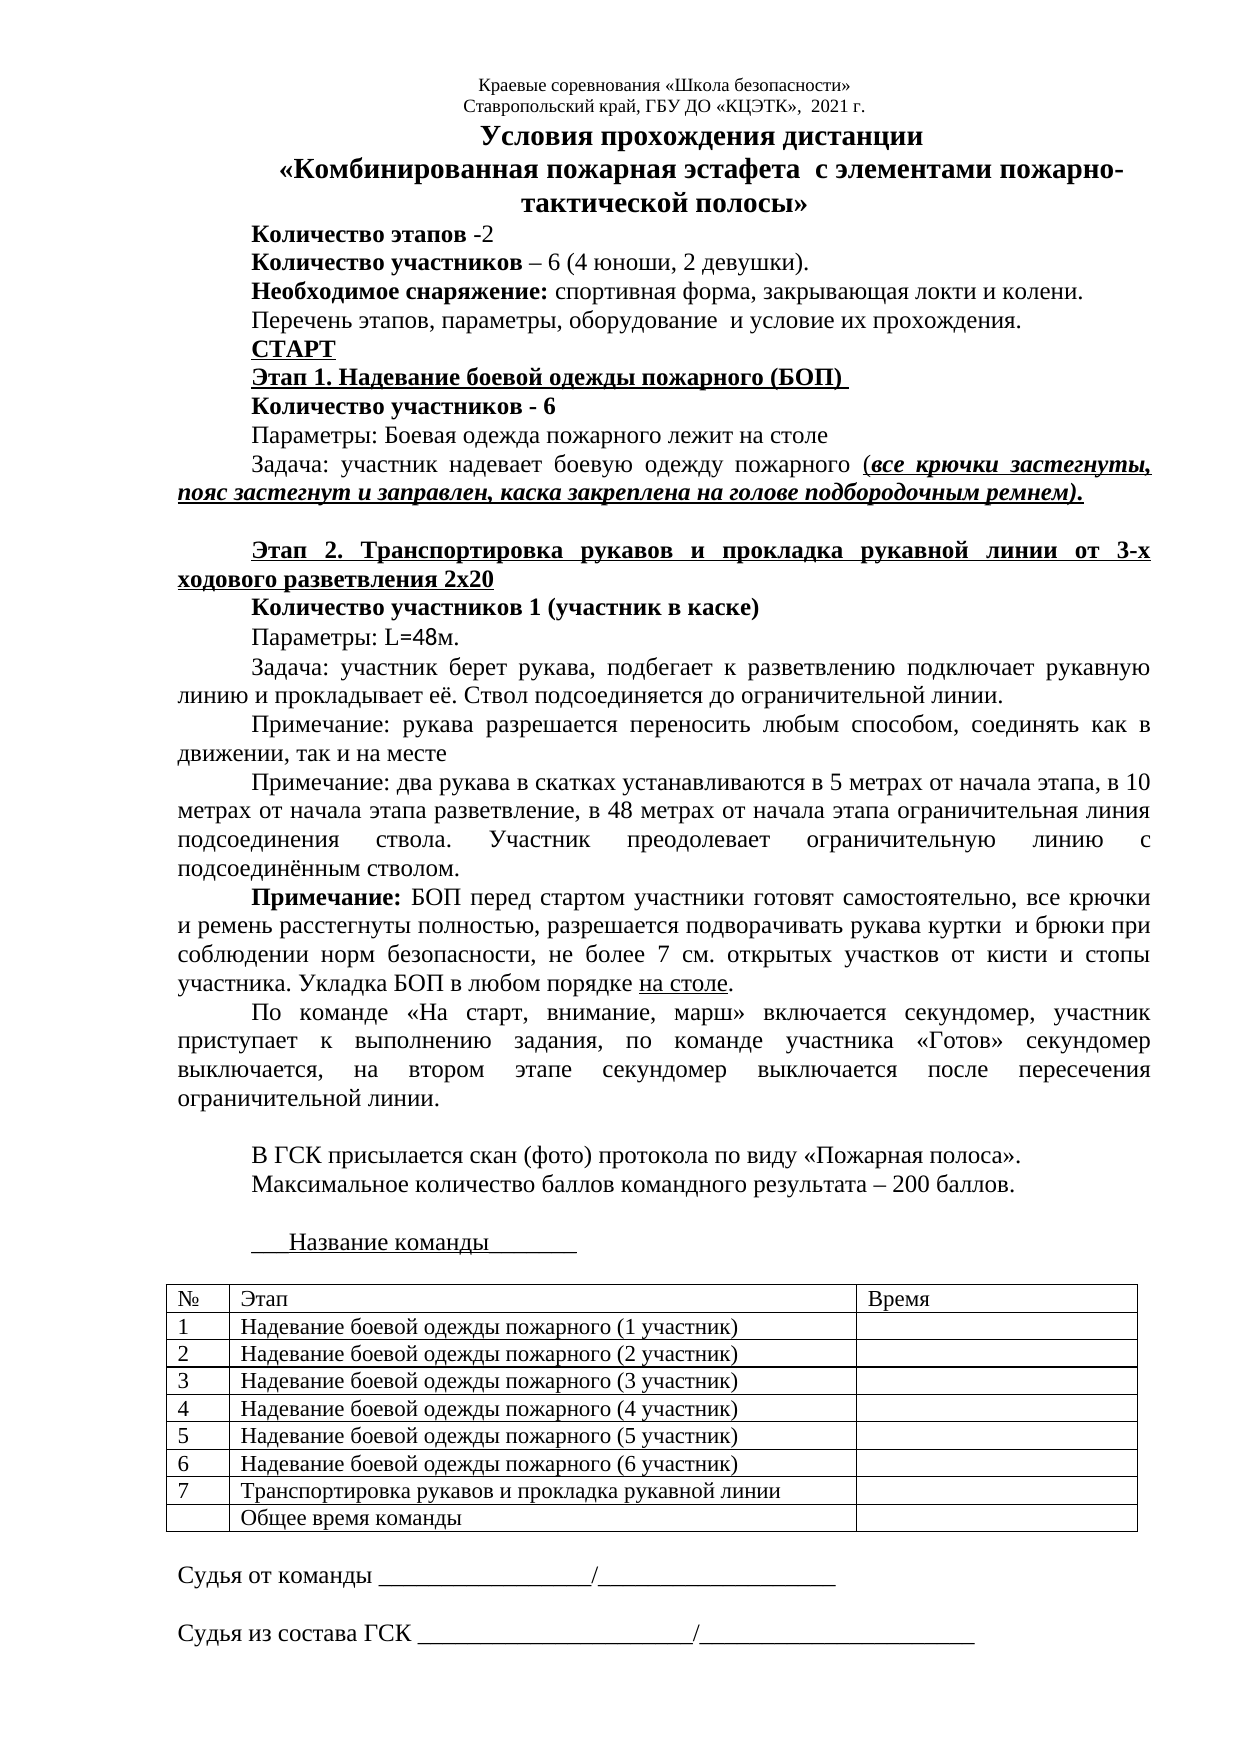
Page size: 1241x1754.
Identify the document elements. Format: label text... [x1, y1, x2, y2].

table_cell Надевание боевой одежды пожарного (4 участник) [230, 1395, 856, 1421]
table_cell 5 [167, 1422, 229, 1449]
table_cell [857, 1313, 1137, 1339]
table_cell Надевание боевой одежды пожарного (6 участник) [230, 1450, 856, 1476]
text Этап 1. Надевание боевой одежды пожарного (БОП) [177, 362, 1152, 391]
table_cell Общее время команды [230, 1505, 856, 1531]
text ___Название команды_______ [177, 1227, 1152, 1256]
text Параметры: L=48м. [177, 621, 1152, 652]
table_header № [167, 1285, 229, 1312]
table_cell 7 [167, 1477, 229, 1503]
table_cell Транспортировка рукавов и прокладка рукавной линии [230, 1477, 856, 1503]
table_cell 2 [167, 1340, 229, 1366]
table_cell 1 [167, 1313, 229, 1339]
table_header Время [857, 1285, 1137, 1312]
text Количество участников - 6 [177, 391, 1152, 420]
table_cell Надевание боевой одежды пожарного (5 участник) [230, 1422, 856, 1449]
text Количество этапов -2 [177, 219, 1152, 247]
text Максимальное количество баллов командного результата – 200 баллов. [177, 1169, 1152, 1198]
text Примечание: рукава разрешается переносить любым способом, соединять как в движении, так и на месте [177, 709, 1152, 767]
table_cell [857, 1505, 1137, 1531]
table_cell [857, 1422, 1137, 1449]
table_cell Надевание боевой одежды пожарного (3 участник) [230, 1368, 856, 1394]
table_cell [857, 1368, 1137, 1394]
table_cell 6 [167, 1450, 229, 1476]
text Параметры: Боевая одежда пожарного лежит на столе [177, 420, 1152, 449]
table_cell Надевание боевой одежды пожарного (1 участник) [230, 1313, 856, 1339]
text Необходимое снаряжение: спортивная форма, закрывающая локти и колени. [177, 276, 1152, 305]
text Количество участников – 6 (4 юноши, 2 девушки). [177, 247, 1152, 276]
text Количество участников 1 (участник в каске) [177, 592, 1152, 621]
text По команде «На старт, внимание, марш» включается секундомер, участник приступает к выполнению задания, по команде участника «Готов» секундомер выключается, на втором этапе секундомер выключается после пересечения ограничительной линии. [177, 997, 1152, 1112]
table_header Этап [230, 1285, 856, 1312]
text Условия прохождения дистанции [177, 118, 1152, 152]
table_cell [857, 1450, 1137, 1476]
text Перечень этапов, параметры, оборудование и условие их прохождения. [177, 305, 1152, 334]
table_cell [167, 1505, 229, 1531]
table_cell [857, 1395, 1137, 1421]
text Судья от команды _________________/___________________ [177, 1561, 1152, 1589]
text В ГСК присылается скан (фото) протокола по виду «Пожарная полоса». [177, 1141, 1152, 1169]
text Судья из состава ГСК ______________________/______________________ [177, 1618, 1152, 1647]
text Примечание: БОП перед стартом участники готовят самостоятельно, все крючки и ремень расстегнуты полностью, разрешается подворачивать рукава куртки и брюки при соблюдении норм безопасности, не более 7 см. открытых участков от кисти и стопы участника. Укладка БОП в любом порядке на столе. [177, 882, 1152, 997]
table_cell [857, 1477, 1137, 1503]
text СТАРТ [177, 334, 1152, 362]
text Примечание: два рукава в скатках устанавливаются в 5 метрах от начала этапа, в 10 метрах от начала этапа разветвление, в 48 метрах от начала этапа ограничительная линия подсоединения ствола. Участник преодолевает ограничительную линию с подсоединённым стволом. [177, 767, 1152, 882]
text Задача: участник надевает боевую одежду пожарного (все крючки застегнуты, пояс застегнут и заправлен, каска закреплена на голове подбородочным ремнем). [177, 449, 1152, 506]
text Задача: участник берет рукава, подбегает к разветвлению подключает рукавную линию и прокладывает её. Ствол подсоединяется до ограничительной линии. [177, 652, 1152, 709]
text «Комбинированная пожарная эстафета с элементами пожарно-тактической полосы» [177, 152, 1152, 219]
table_cell 3 [167, 1368, 229, 1394]
table_cell 4 [167, 1395, 229, 1421]
table_cell Надевание боевой одежды пожарного (2 участник) [230, 1340, 856, 1366]
text Этап 2. Транспортировка рукавов и прокладка рукавной линии от 3-х ходового разветвления 2х20 [177, 535, 1152, 592]
table_cell [857, 1340, 1137, 1366]
